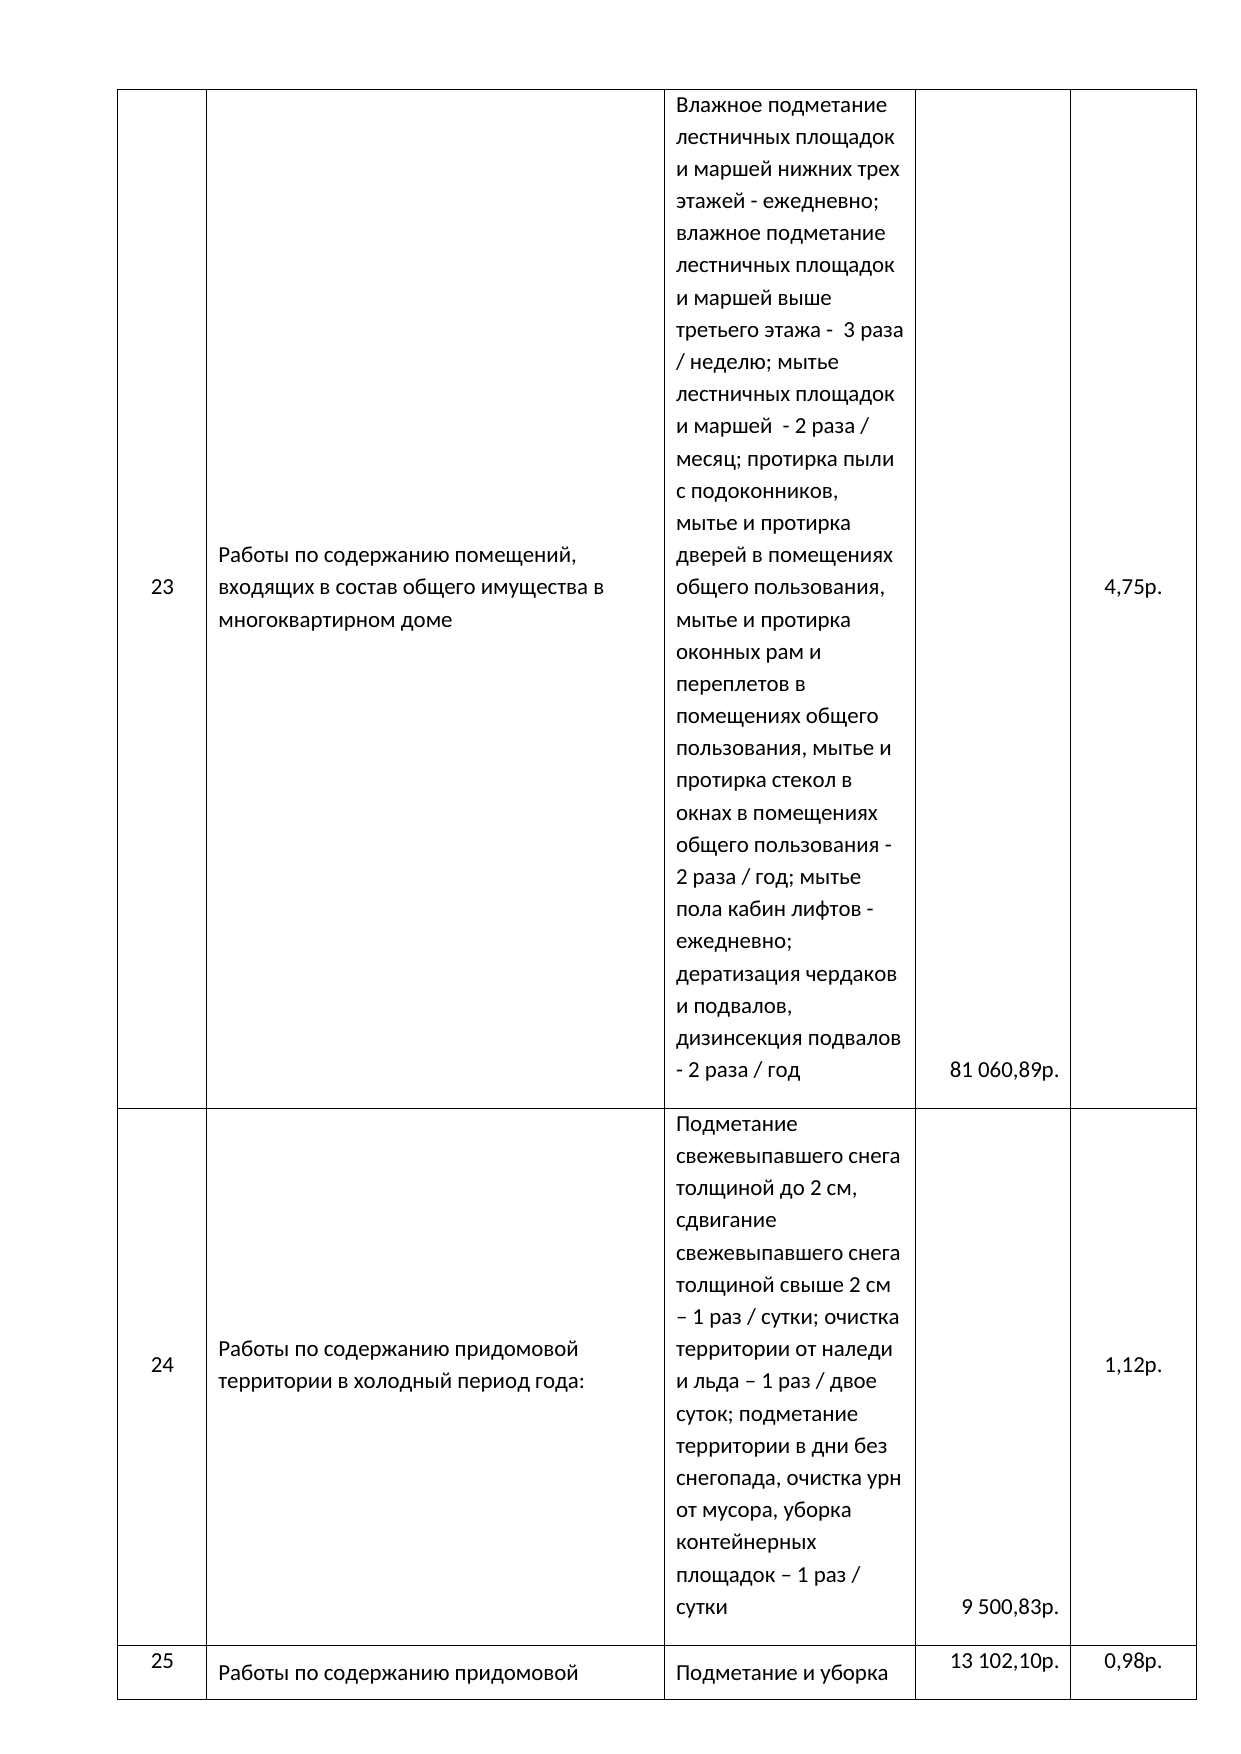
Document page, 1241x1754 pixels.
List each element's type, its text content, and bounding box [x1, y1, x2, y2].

table_cell 1,12р. [1071, 1109, 1196, 1644]
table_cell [207, 1646, 664, 1699]
table_cell 4,75р. [1071, 90, 1196, 1108]
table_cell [665, 1646, 915, 1699]
table_cell Работы по содержанию придомовой территории в холодный период года: [207, 1109, 664, 1644]
table_cell 81 060,89р. [916, 90, 1070, 1108]
table_cell Подметание свежевыпавшего снега толщиной до 2 см, сдвигание свежевыпавшего снега толщиной свыше 2 см – 1 раз / сутки; очистка территории от наледи и льда – 1 раз / двое суток; подметание территории в дни без снегопада, очистка урн от мусора, уборка контейнерных площадок – 1 раз / сутки [665, 1109, 915, 1644]
table_cell 24 [118, 1109, 206, 1644]
table_cell 9 500,83р. [916, 1109, 1070, 1644]
table_cell 25 [118, 1646, 206, 1699]
table_cell Работы по содержанию помещений, входящих в состав общего имущества в многоквартирном доме [207, 90, 664, 1108]
table_cell Влажное подметание лестничных площадок и маршей нижних трех этажей - ежедневно; влажное подметание лестничных площадок и маршей выше третьего этажа - 3 раза / неделю; мытье лестничных площадок и маршей - 2 раза / месяц; протирка пыли с подоконников, мытье и протирка дверей в помещениях общего пользования, мытье и протирка оконных рам и переплетов в помещениях общего пользования, мытье и протирка стекол в окнах в помещениях общего пользования - 2 раза / год; мытье пола кабин лифтов - ежедневно; дератизация чердаков и подвалов, дизинсекция подвалов - 2 раза / год [665, 90, 915, 1108]
table_cell 13 102,10р. [916, 1646, 1070, 1699]
table_cell 23 [118, 90, 206, 1108]
table_cell 0,98р. [1071, 1646, 1196, 1699]
